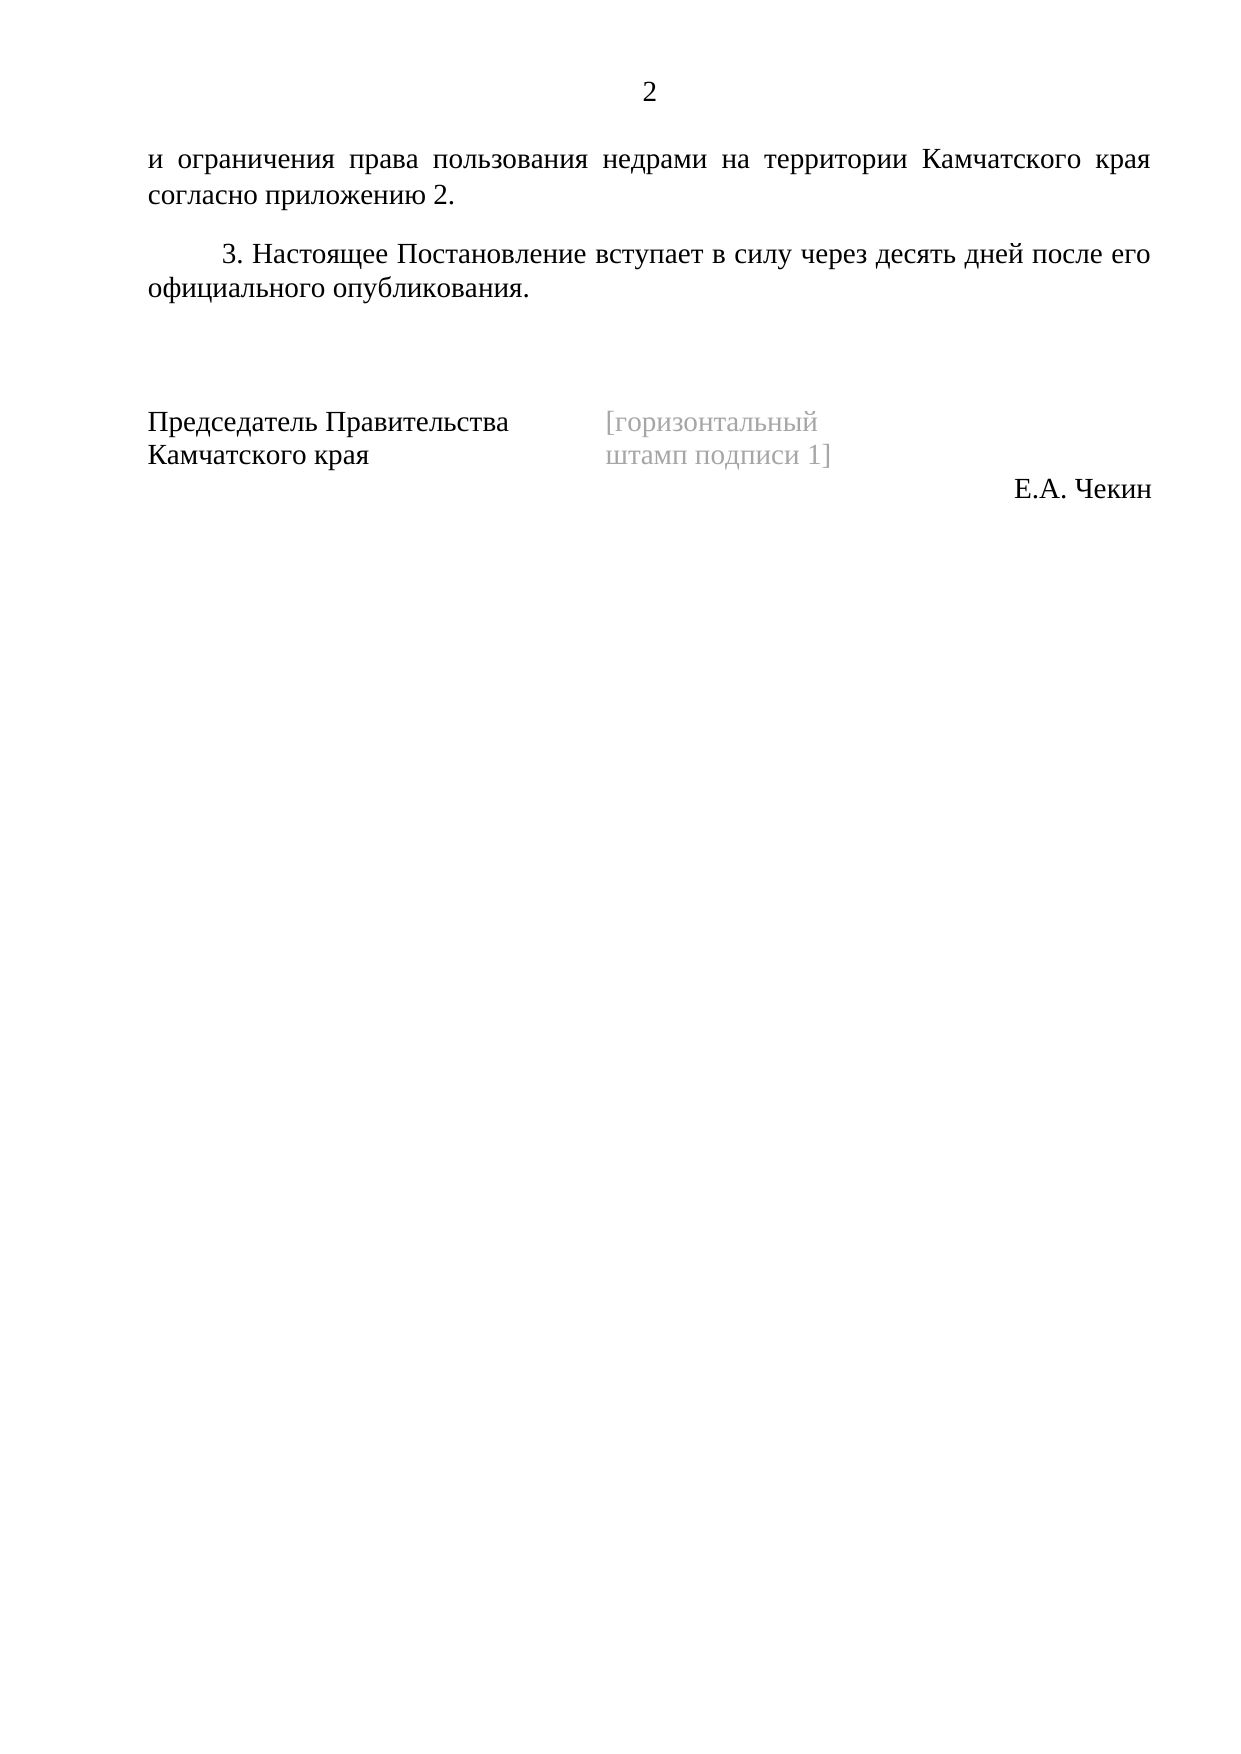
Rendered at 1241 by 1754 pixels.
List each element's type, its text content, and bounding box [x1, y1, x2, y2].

table_header Председатель Правительства Камчатского края [144, 404, 605, 606]
table_header Е.А. Чекин [883, 404, 1167, 606]
table_header [горизонтальный штамп подписи 1] [605, 404, 882, 606]
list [148, 141, 1152, 211]
text 3. Настоящее Постановление вступает в силу через десять дней после его официального опубликования. [148, 236, 1152, 303]
